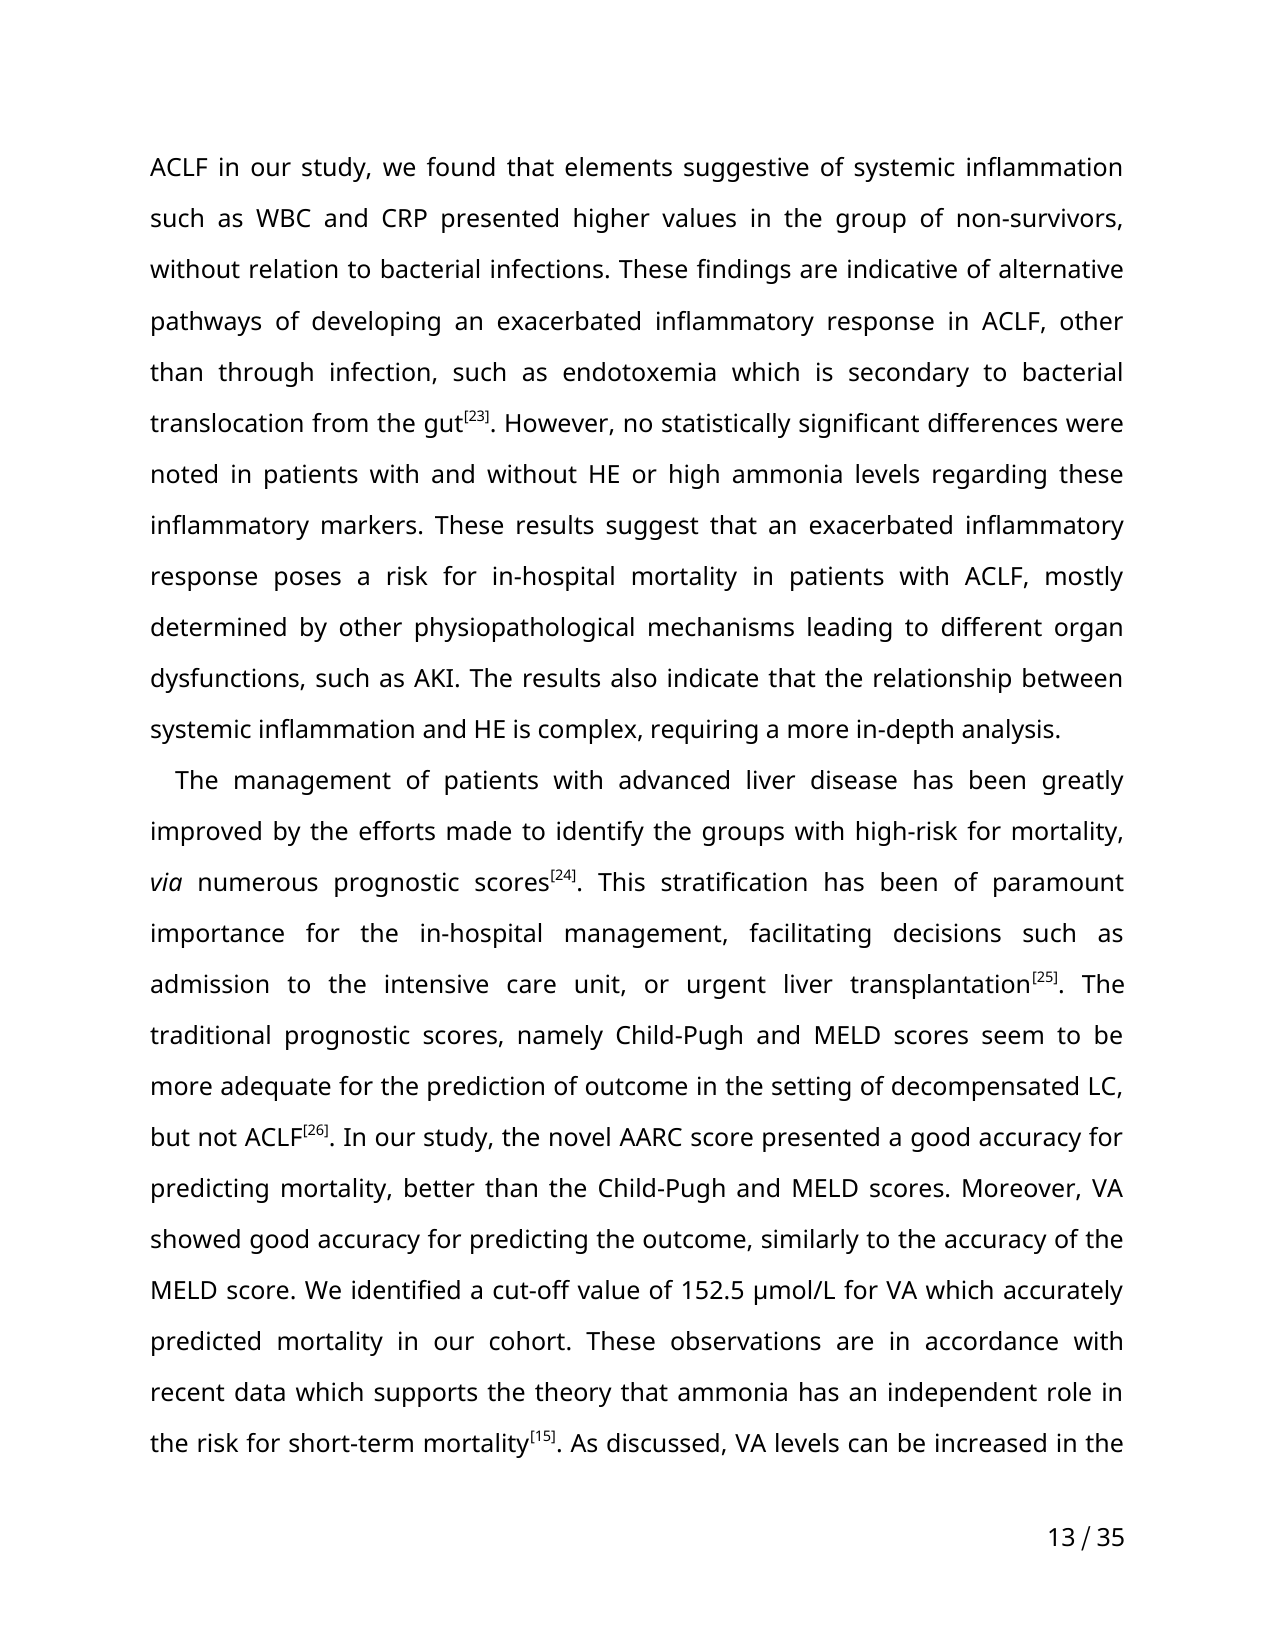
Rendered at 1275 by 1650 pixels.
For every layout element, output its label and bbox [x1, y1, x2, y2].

text [150, 150, 1125, 746]
text [150, 762, 1125, 1460]
